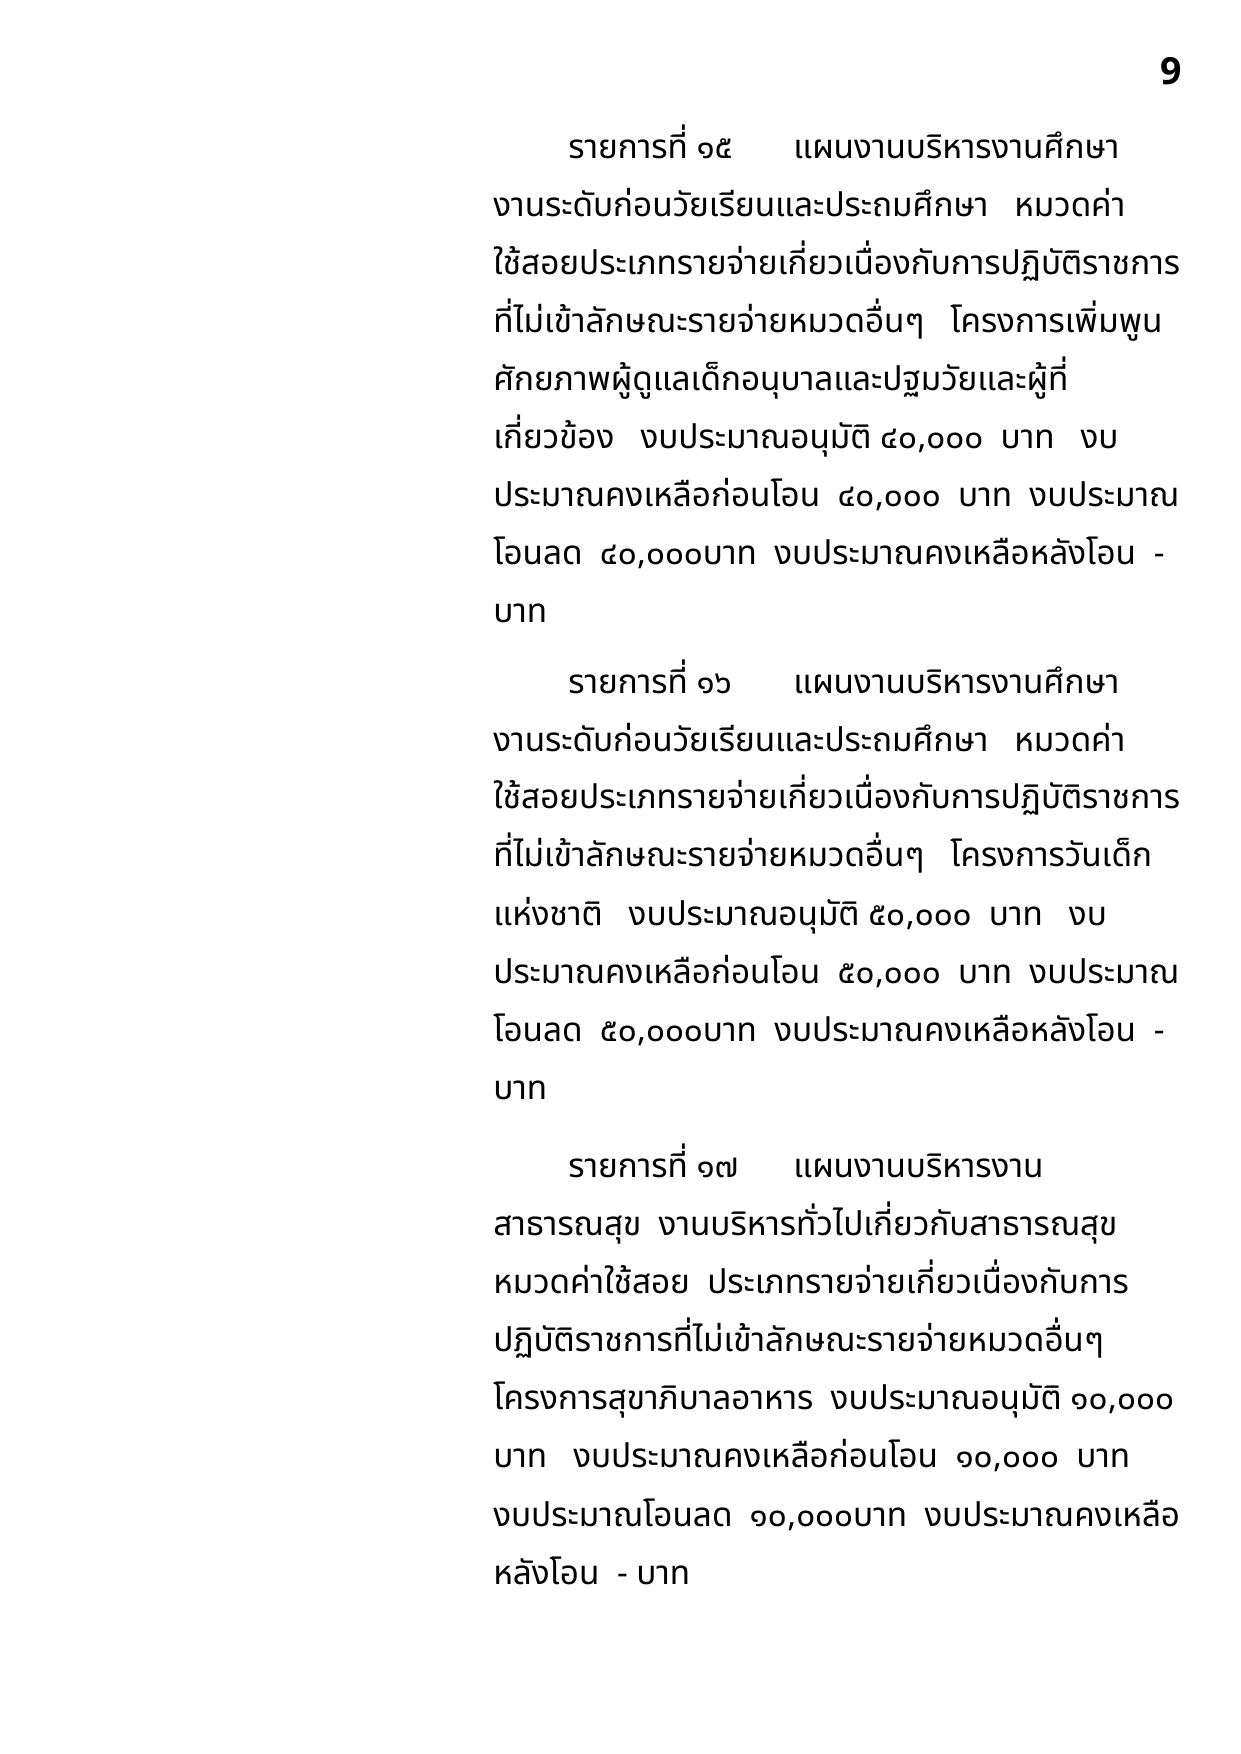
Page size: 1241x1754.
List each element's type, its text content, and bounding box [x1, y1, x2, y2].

text รายการที่ ๑๕ แผนงานบริหารงานศึกษา งานระดับก่อนวัยเรียนและประถมศึกษา หมวดค่าใช้สอยประเภทรายจ่ายเกี่ยวเนื่องกับการปฏิบัติราชการที่ไม่เข้าลักษณะรายจ่ายหมวดอื่นๆ โครงการเพิ่มพูนศักยภาพผู้ดูแลเด็กอนุบาลและปฐมวัยและผู้ที่เกี่ยวข้อง งบประมาณอนุมัติ ๔๐,๐๐๐ บาท งบประมาณคงเหลือก่อนโอน ๔๐,๐๐๐ บาท งบประมาณโอนลด ๔๐,๐๐๐บาท งบประมาณคงเหลือหลังโอน - บาท [493, 123, 1181, 638]
text รายการที่ ๑๗ แผนงานบริหารงานสาธารณสุข งานบริหารทั่วไปเกี่ยวกับสาธารณสุข หมวดค่าใช้สอย ประเภทรายจ่ายเกี่ยวเนื่องกับการปฏิบัติราชการที่ไม่เข้าลักษณะรายจ่ายหมวดอื่นๆ โครงการสุขาภิบาลอาหาร งบประมาณอนุมัติ ๑๐,๐๐๐ บาท งบประมาณคงเหลือก่อนโอน ๑๐,๐๐๐ บาท งบประมาณโอนลด ๑๐,๐๐๐บาท งบประมาณคงเหลือหลังโอน - บาท [493, 1142, 1181, 1599]
text รายการที่ ๑๖ แผนงานบริหารงานศึกษา งานระดับก่อนวัยเรียนและประถมศึกษา หมวดค่าใช้สอยประเภทรายจ่ายเกี่ยวเนื่องกับการปฏิบัติราชการที่ไม่เข้าลักษณะรายจ่ายหมวดอื่นๆ โครงการวันเด็กแห่งชาติ งบประมาณอนุมัติ ๕๐,๐๐๐ บาท งบประมาณคงเหลือก่อนโอน ๕๐,๐๐๐ บาท งบประมาณโอนลด ๕๐,๐๐๐บาท งบประมาณคงเหลือหลังโอน - บาท [493, 658, 1181, 1114]
